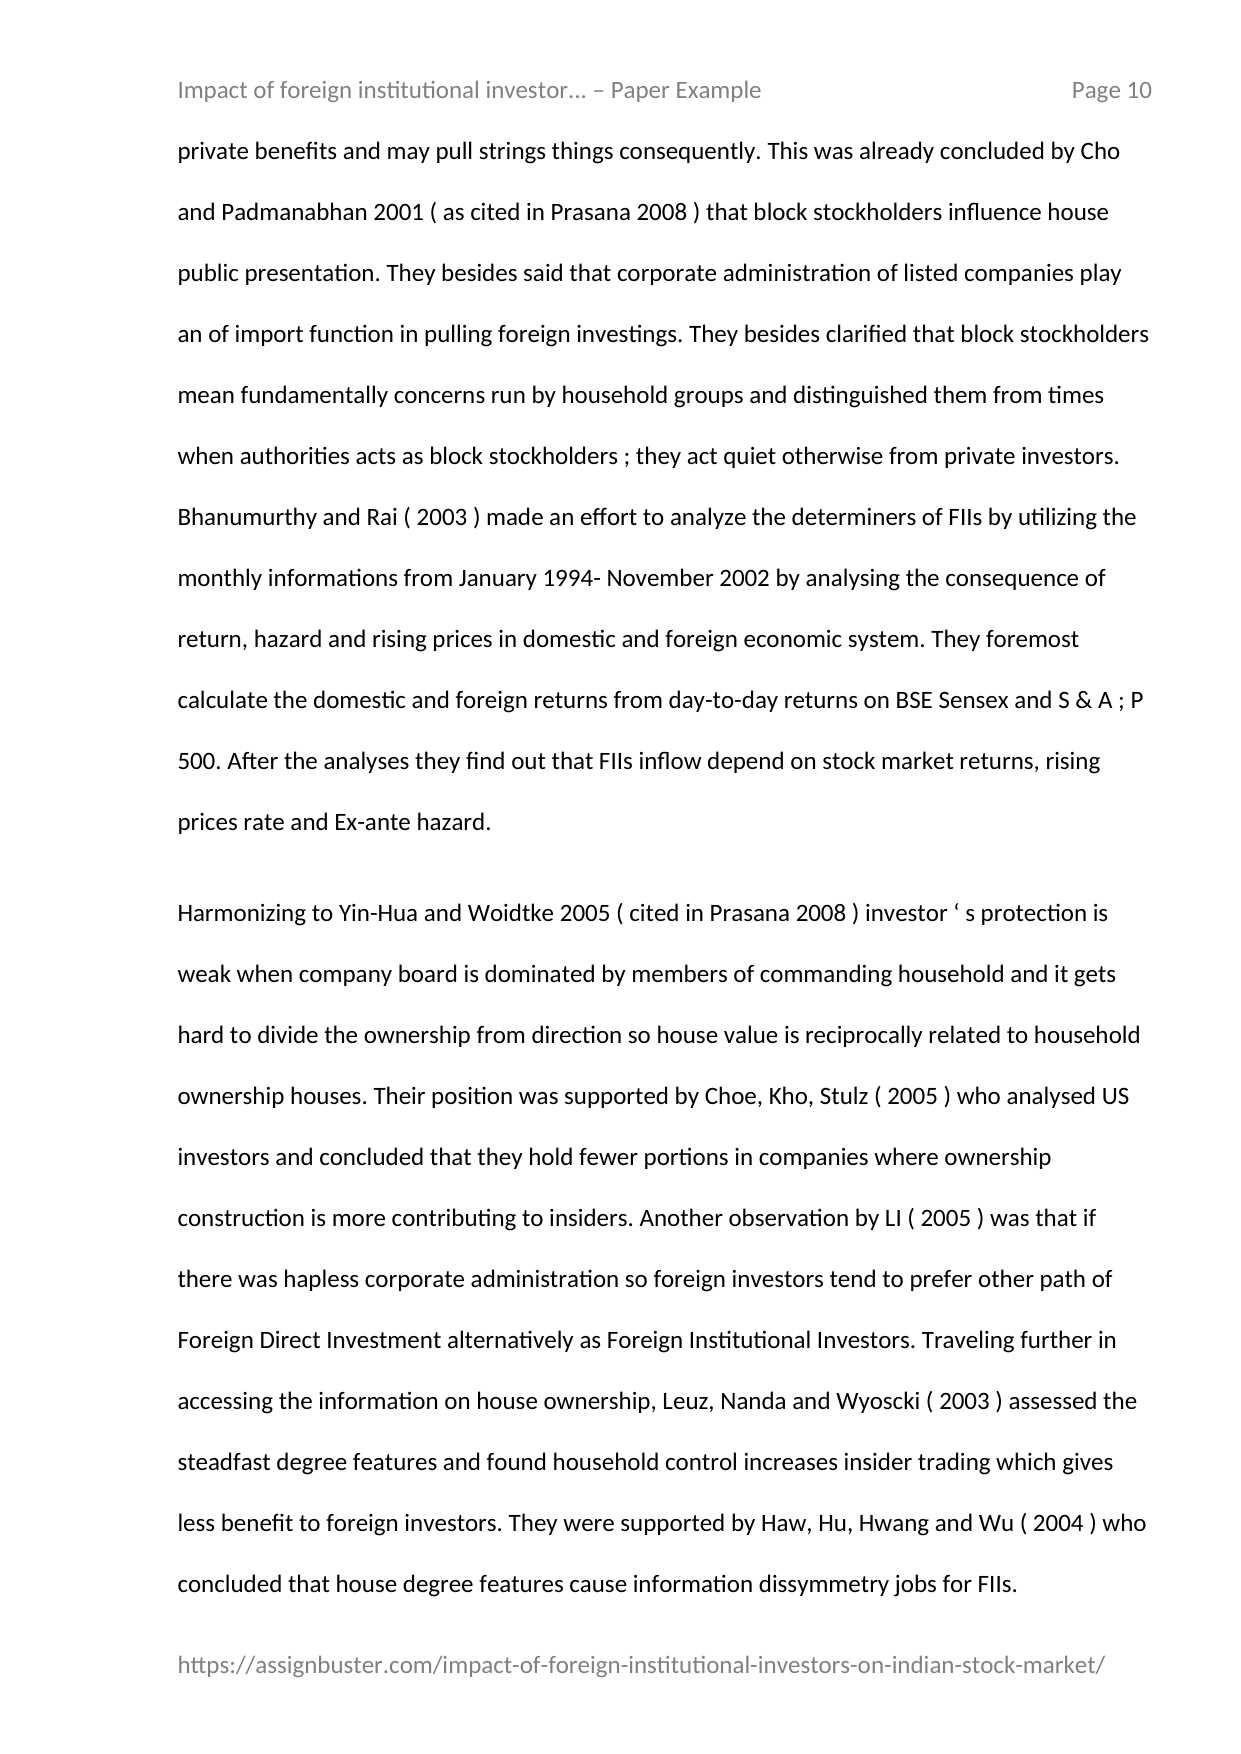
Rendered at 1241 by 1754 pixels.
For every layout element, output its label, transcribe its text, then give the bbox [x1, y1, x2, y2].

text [177, 135, 1152, 837]
text Harmonizing to Yin-Hua and Woidtke 2005 ( cited in Prasana 2008 ) investor ‘ s protection is weak when company board is dominated by members of commanding household and it gets hard to divide the ownership from direction so house value is reciprocally related to household ownership houses. Their position was supported by Choe, Kho, Stulz ( 2005 ) who analysed US investors and concluded that they hold fewer portions in companies where ownership construction is more contributing to insiders. Another observation by LI ( 2005 ) was that if there was hapless corporate administration so foreign investors tend to prefer other path of Foreign Direct Investment alternatively as Foreign Institutional Investors. Traveling further in accessing the information on house ownership, Leuz, Nanda and Wyoscki ( 2003 ) assessed the steadfast degree features and found household control increases insider trading which gives less benefit to foreign investors. They were supported by Haw, Hu, Hwang and Wu ( 2004 ) who concluded that house degree features cause information dissymmetry jobs for FIIs. [177, 897, 1152, 1599]
